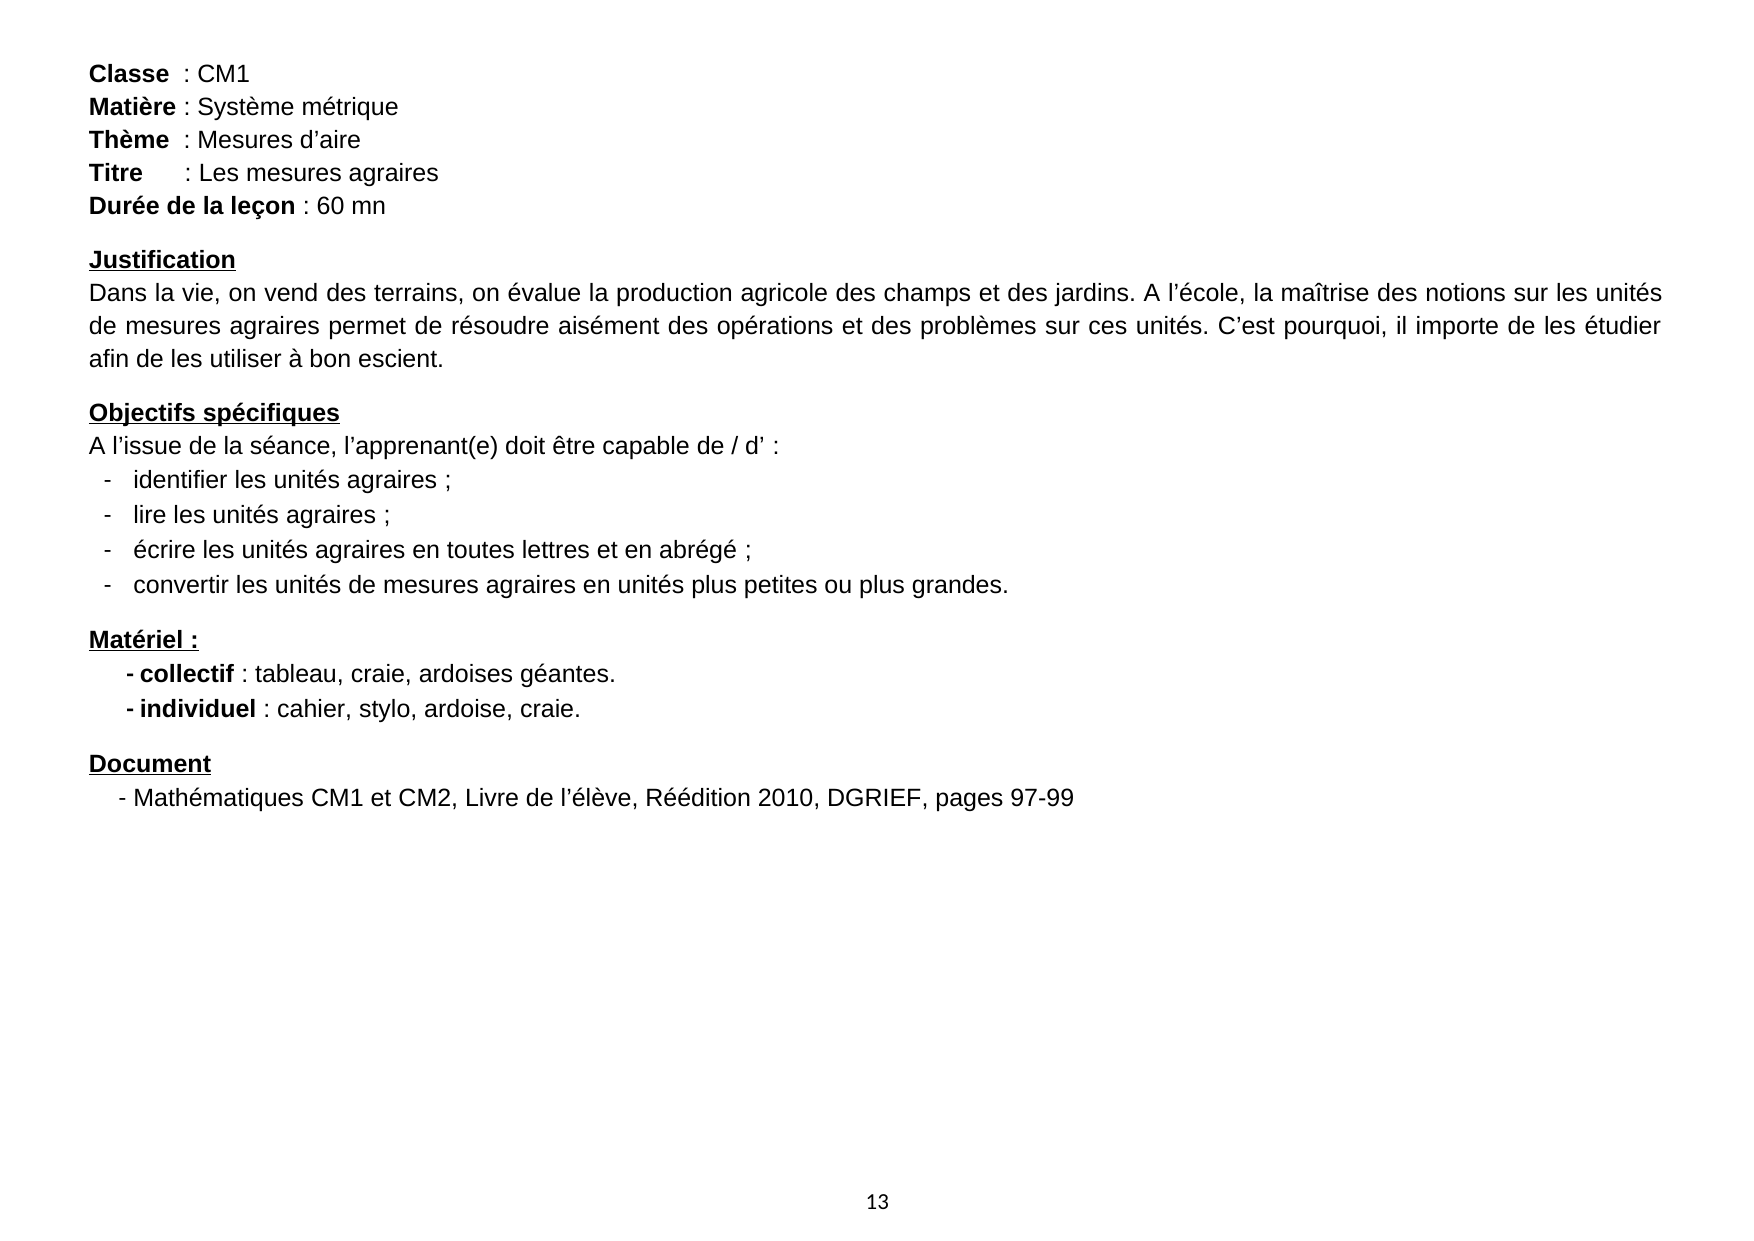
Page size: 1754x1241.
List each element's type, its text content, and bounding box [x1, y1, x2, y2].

text Durée de la leçon : 60 mn [89, 191, 1665, 220]
list écrire les unités agraires en toutes lettres et en abrégé ; [103, 534, 1665, 564]
text Matière : Système métrique [89, 92, 1665, 121]
text A l’issue de la séance, l’apprenant(e) doit être capable de / d’ : [89, 431, 1665, 460]
list Mathématiques CM1 et CM2, Livre de l’élève, Réédition 2010, DGRIEF, pages 97-99 [118, 782, 1665, 812]
list convertir les unités de mesures agraires en unités plus petites ou plus grandes. [103, 569, 1665, 599]
text Matériel : [89, 625, 1665, 653]
text Justification [89, 245, 1665, 274]
list individuel : cahier, stylo, ardoise, craie. [126, 693, 1665, 723]
text Thème : Mesures d’aire [89, 125, 1665, 154]
text Classe : CM1 [89, 59, 1665, 88]
text Document [89, 749, 1665, 777]
text Dans la vie, on vend des terrains, on évalue la production agricole des champs et des jardins. A l’école, la maîtrise des notions sur les unités de mesures agraires permet de résoudre aisément des opérations et des problèmes sur ces unités. C’est pourquoi, il importe de les étudier afin de les utiliser à bon escient. [89, 278, 1665, 373]
text Titre : Les mesures agraires [89, 158, 1665, 187]
list lire les unités agraires ; [103, 499, 1665, 529]
list collectif : tableau, craie, ardoises géantes. [126, 658, 1665, 688]
list identifier les unités agraires ; [103, 464, 1665, 494]
text Objectifs spécifiques [89, 398, 1665, 427]
